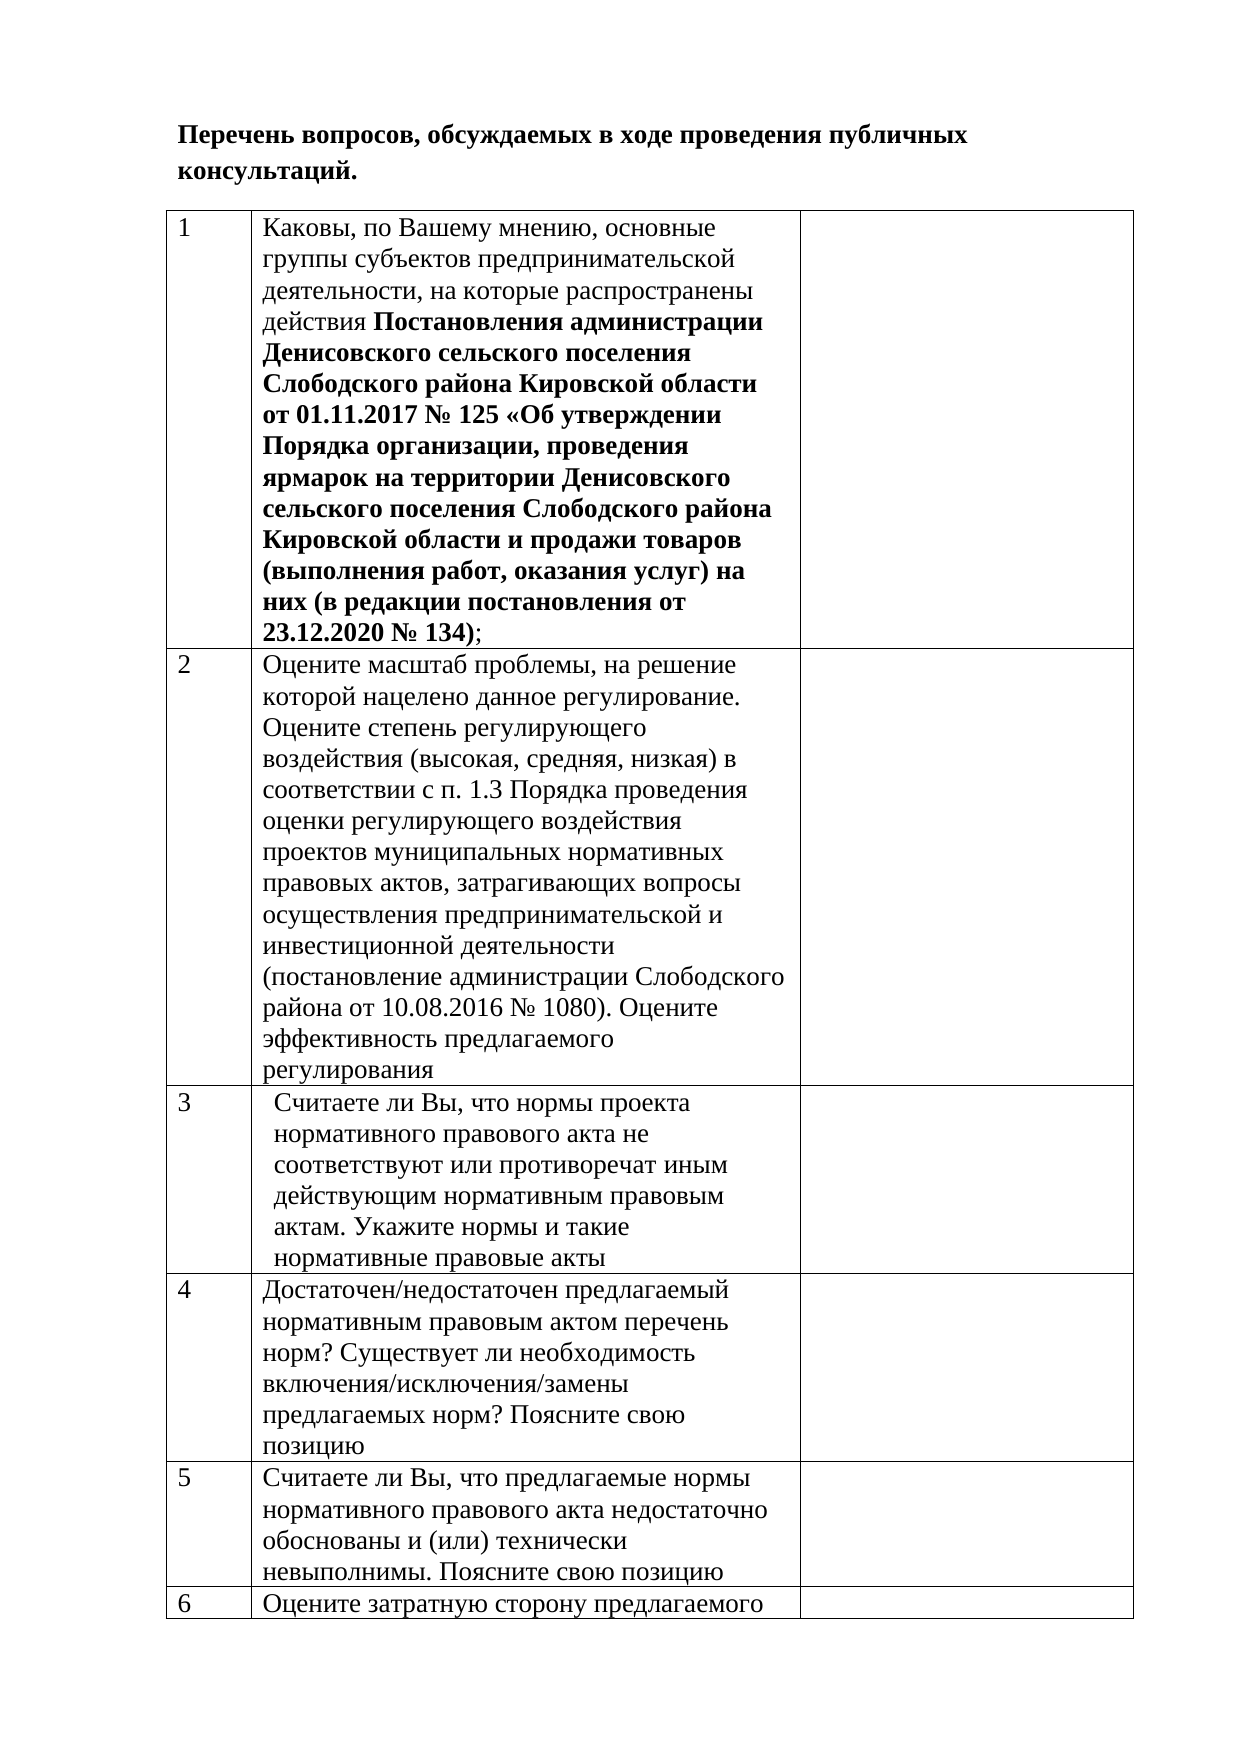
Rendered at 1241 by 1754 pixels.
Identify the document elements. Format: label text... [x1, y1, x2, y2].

table_cell [801, 1462, 1133, 1586]
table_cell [252, 1587, 800, 1618]
table_cell Считаете ли Вы, что предлагаемые нормы нормативного правового акта недостаточно обоснованы и (или) технически невыполнимы. Поясните свою позицию [252, 1462, 800, 1586]
table_header [801, 211, 1133, 647]
table_cell [252, 1086, 800, 1273]
table_cell 3 [167, 1086, 251, 1273]
table_header Каковы, по Вашему мнению, основные группы субъектов предпринимательской деятельности, на которые распространены действия Постановления администрации Денисовского сельского поселения Слободского района Кировской области от 01.11.2017 № 125 «Об утверждении Порядка организации, проведения ярмарок на территории Денисовского сельского поселения Слободского района Кировской области и продажи товаров (выполнения работ, оказания услуг) на них (в редакции постановления от 23.12.2020 № 134); [252, 211, 800, 647]
table_cell [801, 1086, 1133, 1273]
table_cell Достаточен/недостаточен предлагаемый нормативным правовым актом перечень норм? Существует ли необходимость включения/исключения/замены предлагаемых норм? Поясните свою позицию [252, 1274, 800, 1461]
table_cell [801, 1587, 1133, 1618]
table_cell [801, 1274, 1133, 1461]
text Перечень вопросов, обсуждаемых в ходе проведения публичных консультаций. [177, 118, 1152, 185]
table_cell Оцените масштаб проблемы, на решение которой нацелено данное регулирование. Оцените степень регулирующего воздействия (высокая, средняя, низкая) в соответствии с п. 1.3 Порядка проведения оценки регулирующего воздействия проектов муниципальных нормативных правовых актов, затрагивающих вопросы осуществления предпринимательской и инвестиционной деятельности (постановление администрации Слободского района от 10.08.2016 № 1080). Оцените эффективность предлагаемого регулирования [252, 649, 800, 1084]
table_cell 4 [167, 1274, 251, 1461]
table_cell 6 [167, 1587, 251, 1618]
table_cell 5 [167, 1462, 251, 1586]
table_cell [801, 649, 1133, 1084]
table_cell 2 [167, 649, 251, 1084]
table_header 1 [167, 211, 251, 647]
